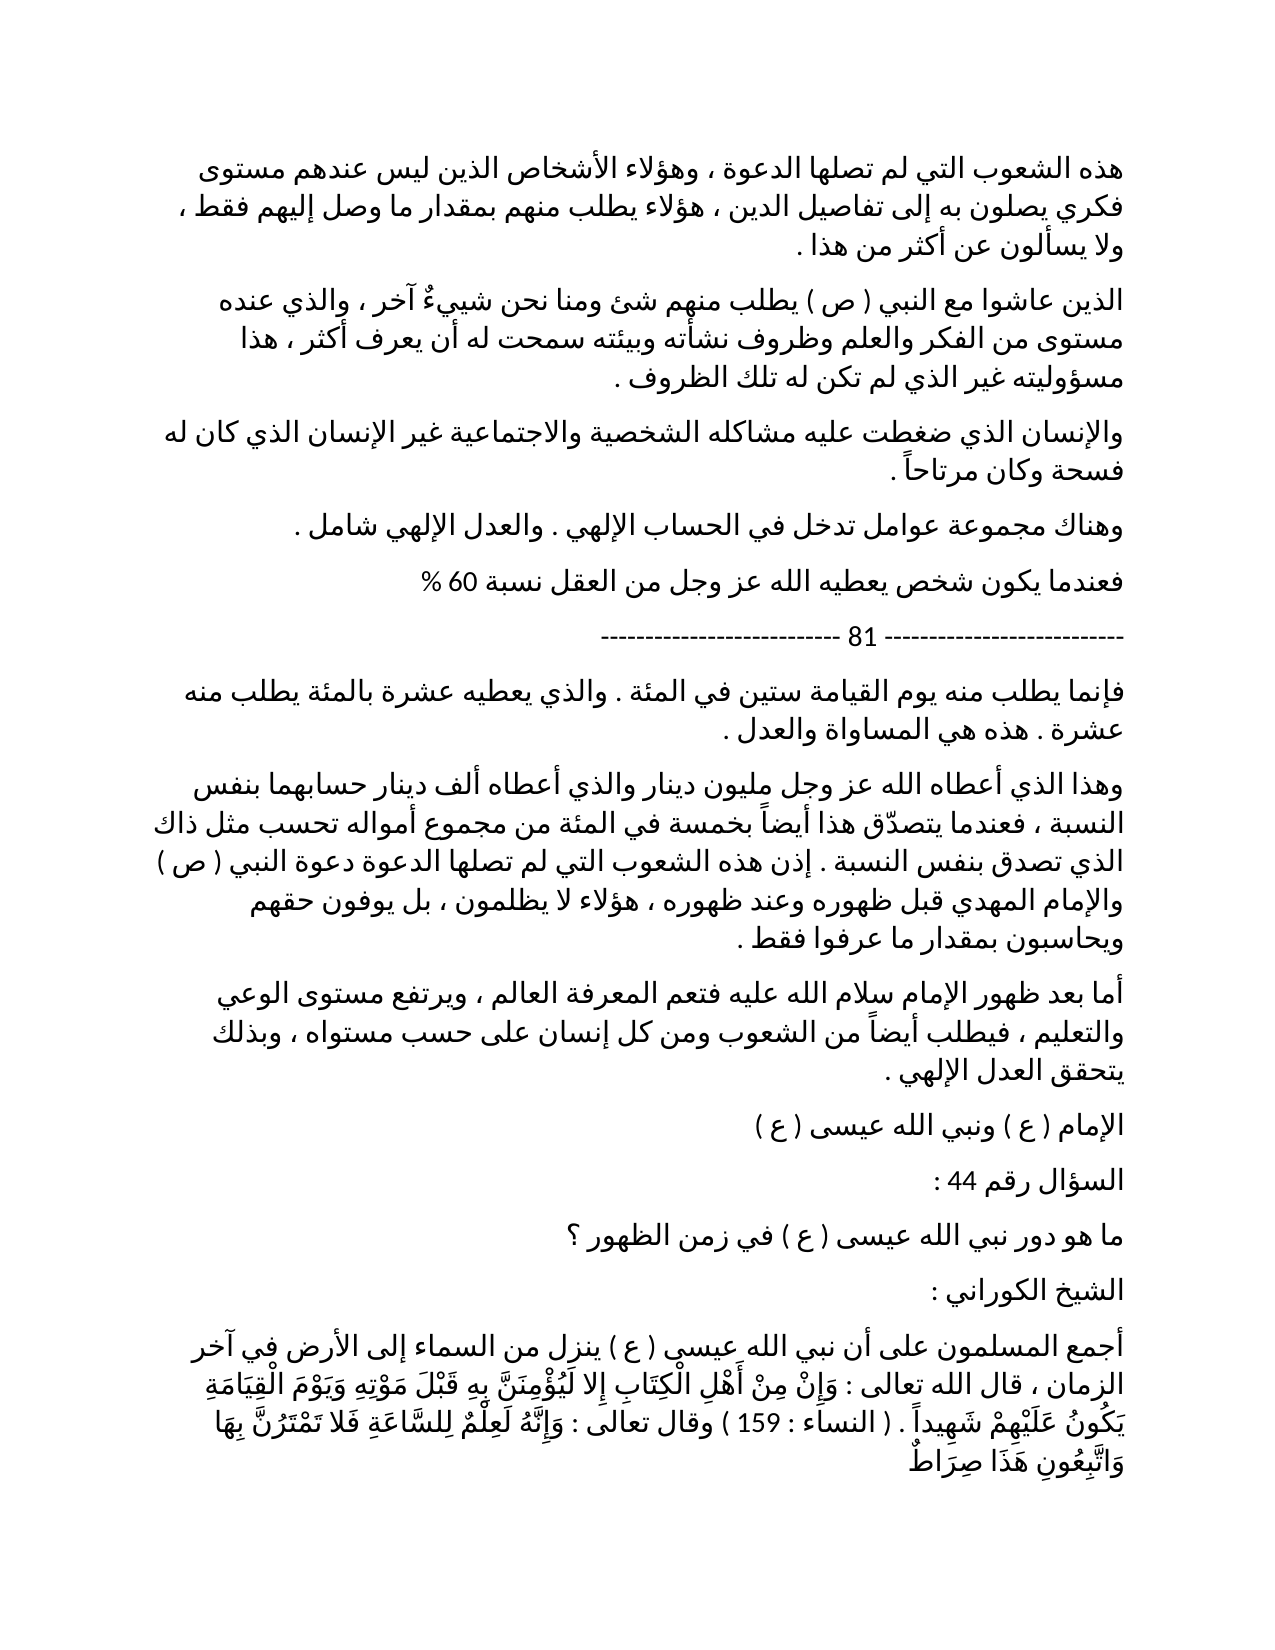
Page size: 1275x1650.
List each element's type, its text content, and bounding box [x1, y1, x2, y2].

text السؤال رقم 44 : [150, 1162, 1125, 1198]
text هذه الشعوب التي لم تصلها الدعوة ، وهؤلاء الأشخاص الذين ليس عندهم مستوى فكري يصلون به إلى تفاصيل الدين ، هؤلاء يطلب منهم بمقدار ما وصل إليهم فقط ، ولا يسألون عن أكثر من هذا . [150, 150, 1125, 262]
text الذين عاشوا مع النبي ( ص ) يطلب منهم شئ ومنا نحن شييءٌ آخر ، والذي عنده مستوى من الفكر والعلم وظروف نشأته وبيئته سمحت له أن يعرف أكثر ، هذا مسؤوليته غير الذي لم تكن له تلك الظروف . [150, 282, 1125, 394]
text فإنما يطلب منه يوم القيامة ستين في المئة . والذي يعطيه عشرة بالمئة يطلب منه عشرة . هذه هي المساواة والعدل . [150, 673, 1125, 747]
text أجمع المسلمون على أن نبي الله عيسى ( ع ) ينزل من السماء إلى الأرض في آخر الزمان ، قال الله تعالى : وَإِنْ مِنْ أَهْلِ الْكِتَابِ إِلا لَيُؤْمِنَنَّ بِهِ قَبْلَ مَوْتِهِ وَيَوْمَ الْقِيَامَةِ يَكُونُ عَلَيْهِمْ شَهِيداً . ( النساء : 159 ) وقال تعالى : وَإِنَّهُ لَعِلْمٌ لِلسَّاعَةِ فَلا تَمْتَرُنَّ بِهَا وَاتَّبِعُونِ هَذَا صِرَاطٌ [150, 1328, 1125, 1478]
text وهناك مجموعة عوامل تدخل في الحساب الإلهي . والعدل الإلهي شامل . [150, 507, 1125, 543]
text الإمام ( ع ) ونبي الله عيسى ( ع ) [150, 1107, 1125, 1143]
text وهذا الذي أعطاه الله عز وجل مليون دينار والذي أعطاه ألف دينار حسابهما بنفس النسبة ، فعندما يتصدّق هذا أيضاً بخمسة في المئة من مجموع أمواله تحسب مثل ذاك الذي تصدق بنفس النسبة . إذن هذه الشعوب التي لم تصلها الدعوة دعوة النبي ( ص ) والإمام المهدي قبل ظهوره وعند ظهوره ، هؤلاء لا يظلمون ، بل يوفون حقهم ويحاسبون بمقدار ما عرفوا فقط . [150, 766, 1125, 956]
text أما بعد ظهور الإمام سلام الله عليه فتعم المعرفة العالم ، ويرتفع مستوى الوعي والتعليم ، فيطلب أيضاً من الشعوب ومن كل إنسان على حسب مستواه ، وبذلك يتحقق العدل الإلهي . [150, 975, 1125, 1088]
text ما هو دور نبي الله عيسى ( ع ) في زمن الظهور ؟ [150, 1217, 1125, 1253]
text والإنسان الذي ضغطت عليه مشاكله الشخصية والاجتماعية غير الإنسان الذي كان له فسحة وكان مرتاحاً . [150, 414, 1125, 488]
text --------------------------- 81 --------------------------- [150, 618, 1125, 653]
text الشيخ الكوراني : [150, 1272, 1125, 1308]
text فعندما يكون شخص يعطيه الله عز وجل من العقل نسبة 60 % [150, 563, 1125, 598]
